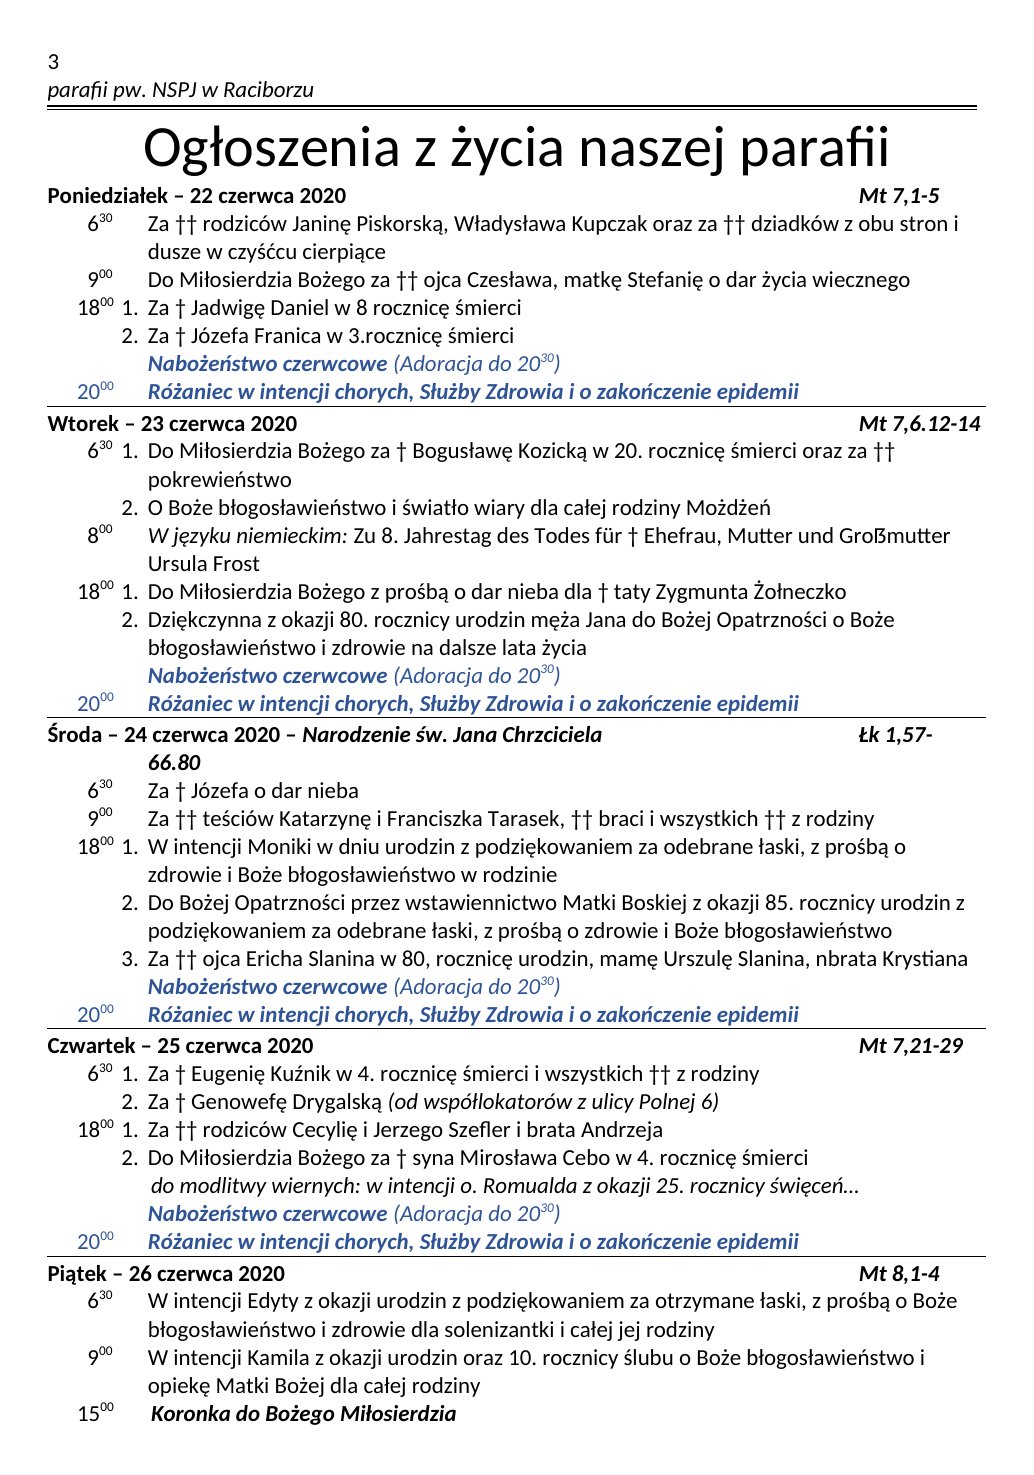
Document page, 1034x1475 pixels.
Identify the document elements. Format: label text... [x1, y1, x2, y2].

text 2000 Różaniec w intencji chorych, Służby Zdrowia i o zakończenie epidemii [47, 689, 986, 717]
text Ogłoszenia z życia naszej parafii [47, 110, 986, 181]
text Środa – 24 czerwca 2020 – Narodzenie św. Jana Chrzciciela Łk 1,57-66.80 [47, 718, 986, 776]
text 2. Do Miłosierdzia Bożego za † syna Mirosława Cebo w 4. rocznicę śmierci [47, 1143, 986, 1171]
text 2. Do Bożej Opatrzności przez wstawiennictwo Matki Boskiej z okazji 85. rocznicy urodzin z podziękowaniem za odebrane łaski, z prośbą o zdrowie i Boże błogosławieństwo [47, 888, 986, 944]
text Nabożeństwo czerwcowe (Adoracja do 2030) [47, 349, 986, 377]
text 2. Za † Genowefę Drygalską (od współlokatorów z ulicy Polnej 6) [47, 1087, 986, 1115]
text 2. Dziękczynna z okazji 80. rocznicy urodzin męża Jana do Bożej Opatrzności o Boże błogosławieństwo i zdrowie na dalsze lata życia [47, 605, 986, 661]
text 1800 1. Do Miłosierdzia Bożego z prośbą o dar nieba dla † taty Zygmunta Żołneczko [47, 577, 986, 605]
text Piątek – 26 czerwca 2020 Mt 8,1-4 [47, 1257, 986, 1287]
text 2000 Różaniec w intencji chorych, Służby Zdrowia i o zakończenie epidemii [47, 377, 986, 406]
text 630 W intencji Edyty z okazji urodzin z podziękowaniem za otrzymane łaski, z prośbą o Boże błogosławieństwo i zdrowie dla solenizantki i całej jej rodziny [47, 1287, 986, 1343]
text 630 1. Do Miłosierdzia Bożego za † Bogusławę Kozicką w 20. rocznicę śmierci oraz za †† pokrewieństwo [47, 437, 986, 493]
text do modlitwy wiernych: w intencji o. Romualda z okazji 25. rocznicy święceń… [47, 1171, 986, 1199]
text 2. Za † Józefa Franica w 3.rocznicę śmierci [47, 321, 986, 349]
text Nabożeństwo czerwcowe (Adoracja do 2030) [47, 661, 986, 689]
text 900 W intencji Kamila z okazji urodzin oraz 10. rocznicy ślubu o Boże błogosławieństwo i opiekę Matki Bożej dla całej rodziny [47, 1343, 986, 1399]
text Czwartek – 25 czerwca 2020 Mt 7,21-29 [47, 1029, 986, 1059]
text Wtorek – 23 czerwca 2020 Mt 7,6.12-14 [47, 407, 986, 437]
text 1500 Koronka do Bożego Miłosierdzia [47, 1399, 986, 1427]
text 630 Za † Józefa o dar nieba [47, 776, 986, 804]
text 800 W języku niemieckim: Zu 8. Jahrestag des Todes für † Ehefrau, Mutter und Groẞmutter Ursula Frost [47, 521, 986, 577]
text 630 Za †† rodziców Janinę Piskorską, Władysława Kupczak oraz za †† dziadków z obu stron i dusze w czyśćcu cierpiące [47, 209, 986, 265]
text 900 Do Miłosierdzia Bożego za †† ojca Czesława, matkę Stefanię o dar życia wiecznego [47, 265, 986, 293]
text 1800 1. Za †† rodziców Cecylię i Jerzego Szefler i brata Andrzeja [47, 1115, 986, 1143]
text 1800 1. Za † Jadwigę Daniel w 8 rocznicę śmierci [47, 293, 986, 321]
text 1800 1. W intencji Moniki w dniu urodzin z podziękowaniem za odebrane łaski, z prośbą o zdrowie i Boże błogosławieństwo w rodzinie [47, 832, 986, 888]
text 630 1. Za † Eugenię Kuźnik w 4. rocznicę śmierci i wszystkich †† z rodziny [47, 1059, 986, 1087]
text 3. Za †† ojca Ericha Slanina w 80, rocznicę urodzin, mamę Urszulę Slanina, nbrata Krystiana [47, 944, 986, 972]
text 2000 Różaniec w intencji chorych, Służby Zdrowia i o zakończenie epidemii [47, 1000, 986, 1028]
text Nabożeństwo czerwcowe (Adoracja do 2030) [47, 972, 986, 1000]
text 900 Za †† teściów Katarzynę i Franciszka Tarasek, †† braci i wszystkich †† z rodziny [47, 804, 986, 832]
text 2. O Boże błogosławieństwo i światło wiary dla całej rodziny Możdżeń [47, 493, 986, 521]
text Nabożeństwo czerwcowe (Adoracja do 2030) [47, 1199, 986, 1227]
text 2000 Różaniec w intencji chorych, Służby Zdrowia i o zakończenie epidemii [47, 1227, 986, 1256]
text Poniedziałek – 22 czerwca 2020 Mt 7,1-5 [47, 181, 986, 209]
